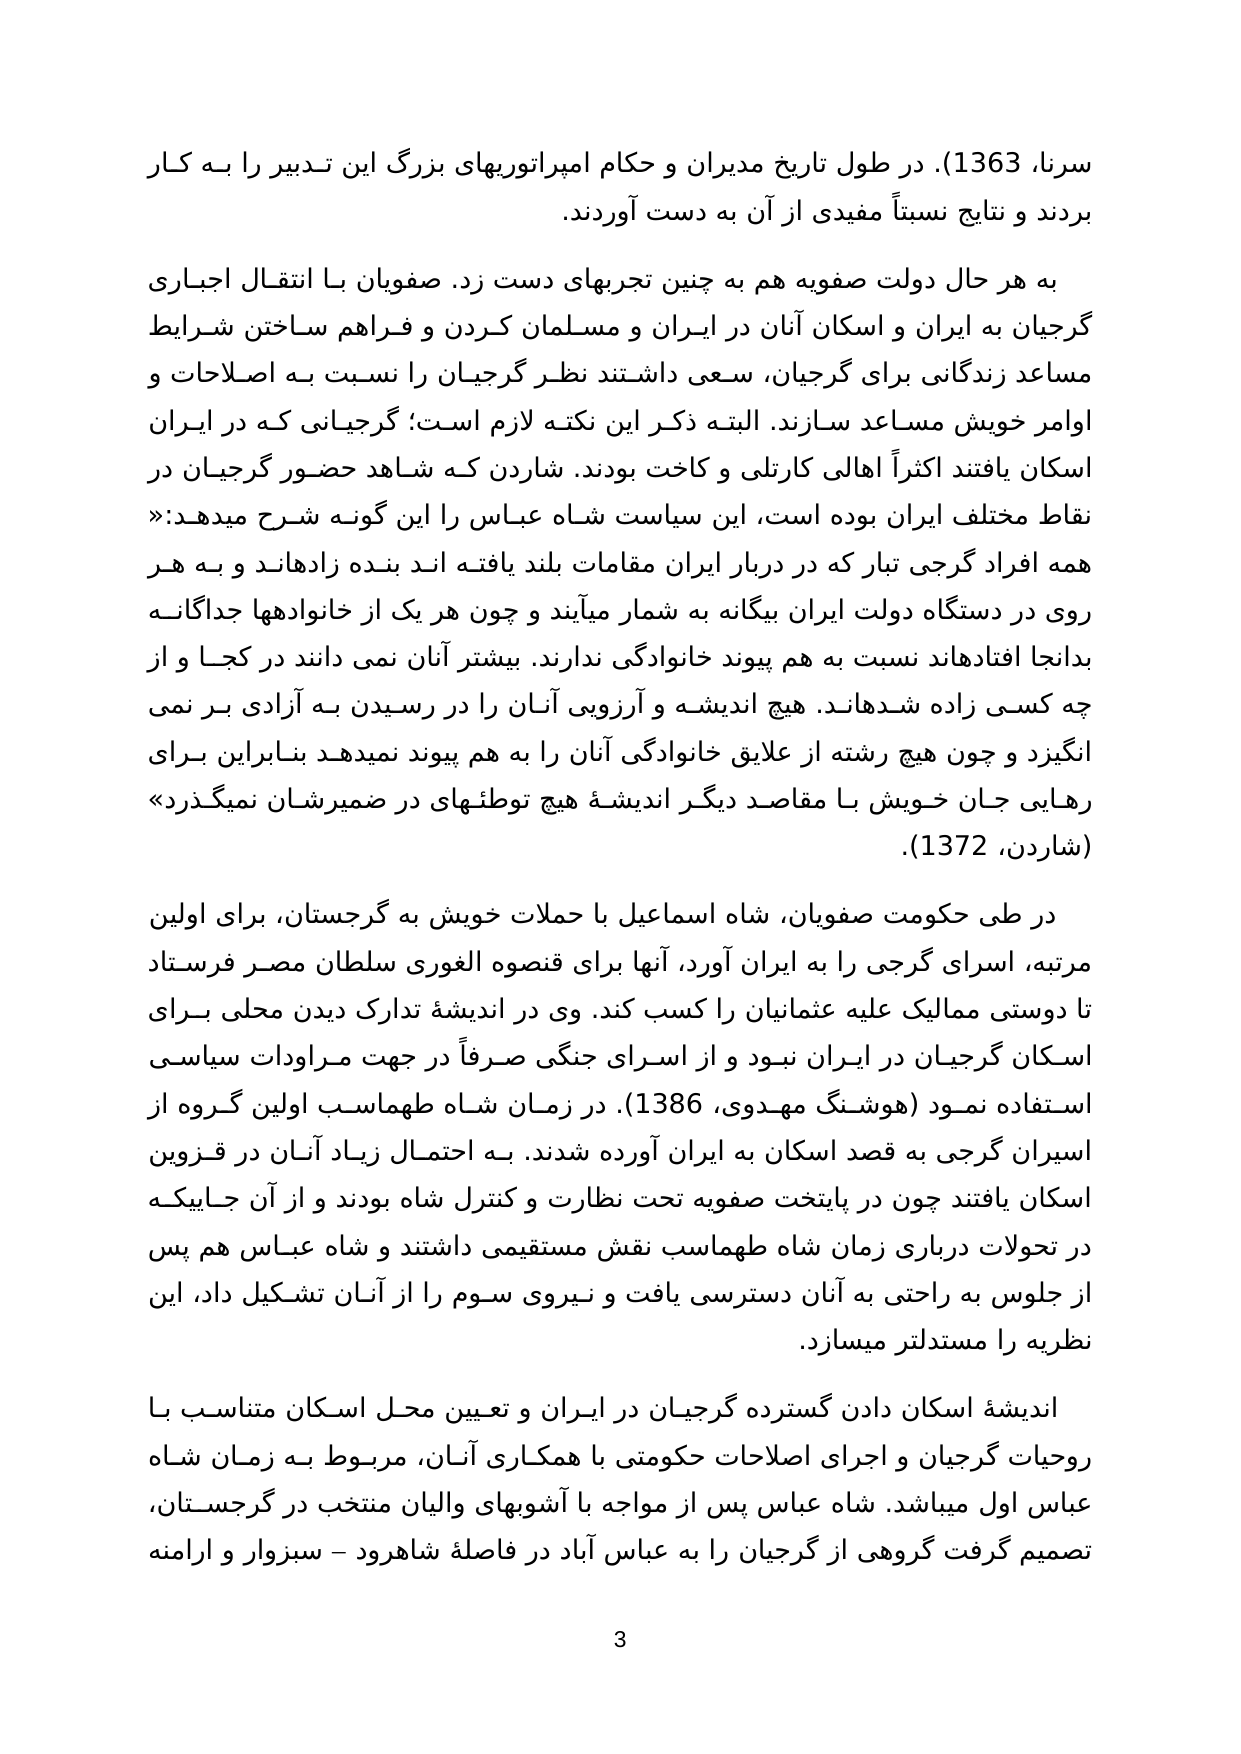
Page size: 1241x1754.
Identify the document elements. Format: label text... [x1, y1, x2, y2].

text به هر حال دولت صفویه هم به چنین تجربهای دست زد. صفویان با انتقال اجباری گرجیان به ایران و اسکان آنان در ایران و مسلمان کردن و فراهم ساختن شرایط مساعد زندگانی برای گرجیان، سعی داشتند نظر گرجیان را نسبت به اصلاحات و اوامر خویش مساعد سازند. البته ذکر این نکته لازم است؛ گرجیانی که در ایران اسکان یافتند اکثراً اهالی کارتلی و کاخت بودند. شاردن که شاهد حضور گرجیان در نقاط مختلف ایران بوده است، این سیاست شاه عباس را این گونه شرح میدهد:« همه افراد گرجی تبار که در دربار ایران مقامات بلند یافته اند بنده زادهاند و به هر روی در دستگاه دولت ایران بیگانه به شمار میآیند و چون هر یک از خانوادهها جداگانه بدانجا افتادهاند نسبت به هم پیوند خانوادگی ندارند. بیشتر آنان نمی دانند در کجا و از چه کسی زاده شدهاند. هیچ اندیشه و آرزویی آنان را در رسیدن به آزادی بر نمی انگیزد و چون هیچ رشته از علایق خانوادگی آنان را به هم پیوند نمیدهد بنابراین برای رهایی جان خویش با مقاصد دیگر اندیشۀ هیچ توطئهای در ضمیرشان نمیگذرد» (شاردن، 1372). [148, 263, 1092, 862]
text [148, 1392, 1092, 1566]
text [148, 148, 1092, 227]
text در طی حکومت صفویان، شاه اسماعیل با حملات خویش به گرجستان، برای اولین مرتبه، اسرای گرجی را به ایران آورد، آنها برای قنصوه الغوری سلطان مصر فرستاد تا دوستی ممالیک علیه عثمانیان را کسب کند. وی در اندیشۀ تدارک دیدن محلی برای اسکان گرجیان در ایران نبود و از اسرای جنگی صرفاً در جهت مراودات سیاسی استفاده نمود (هوشنگ مهدوی، 1386). در زمان شاه طهماسب اولین گروه از اسیران گرجی به قصد اسکان به ایران آورده شدند. به احتمال زیاد آنان در قزوین اسکان یافتند چون در پایتخت صفویه تحت نظارت و کنترل شاه بودند و از آن جاییکه در تحولات درباری زمان شاه طهماسب نقش مستقیمی داشتند و شاه عباس هم پس از جلوس به راحتی به آنان دسترسی یافت و نیروی سوم را از آنان تشکیل داد، این نظریه را مستدلتر میسازد. [148, 899, 1092, 1356]
